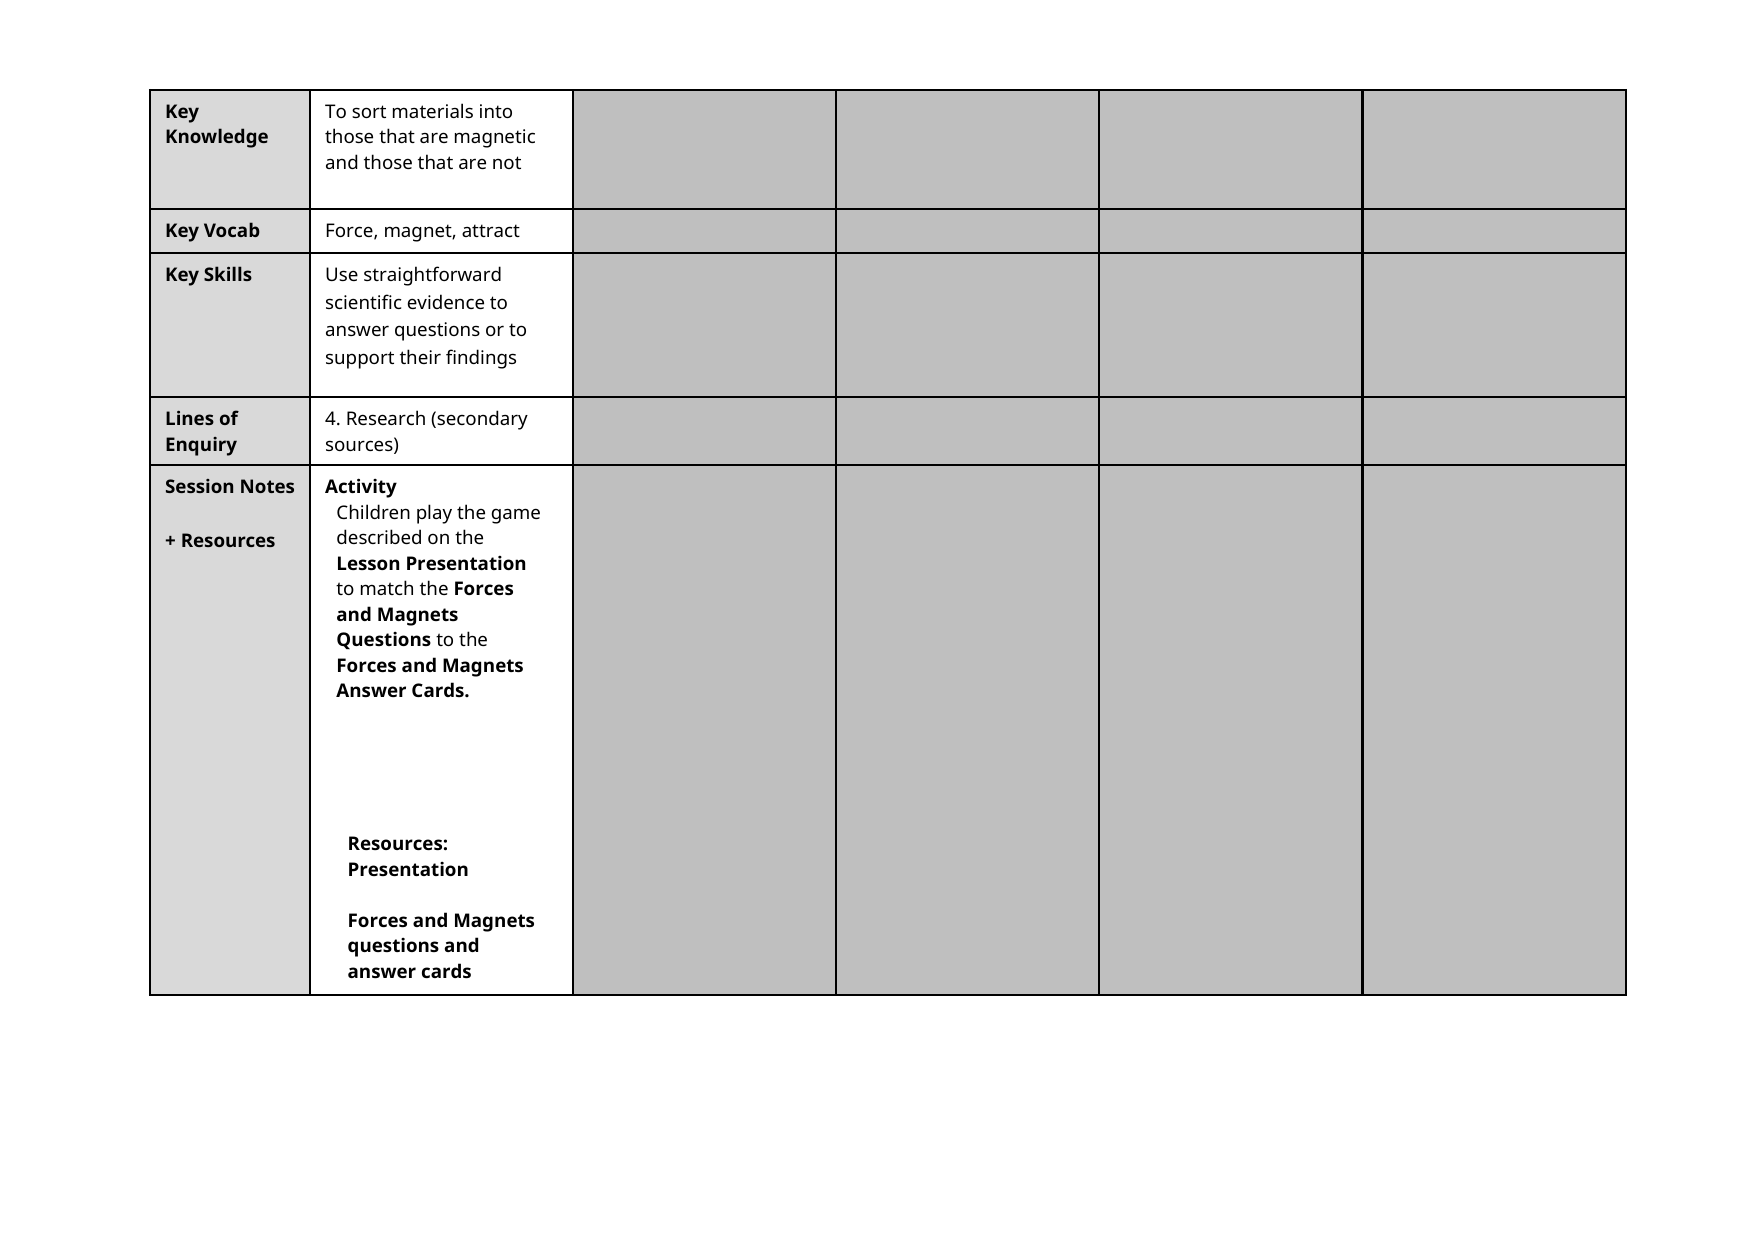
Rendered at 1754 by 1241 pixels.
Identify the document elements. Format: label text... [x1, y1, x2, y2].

table_cell [837, 210, 1098, 252]
table_cell [837, 254, 1098, 396]
table_cell [837, 91, 1098, 208]
table_cell [1364, 210, 1625, 252]
table_cell [1100, 210, 1361, 252]
table_cell [1100, 398, 1361, 464]
table_cell [837, 398, 1098, 464]
table_cell Key Knowledge [151, 91, 309, 208]
table_cell [1100, 466, 1361, 994]
table_cell Use straightforward scientific evidence to answer questions or to support their findings [311, 254, 572, 396]
table_cell [1100, 254, 1361, 396]
table_cell [574, 254, 835, 396]
table_cell [574, 398, 835, 464]
table_cell Key Vocab [151, 210, 309, 252]
table_cell [1364, 254, 1625, 396]
table_cell [837, 466, 1098, 994]
table_cell [1364, 91, 1625, 208]
table_cell [1100, 91, 1361, 208]
table_cell Force, magnet, attract [311, 210, 572, 252]
table_cell To sort materials into those that are magnetic and those that are not [311, 91, 572, 208]
table_cell 4. Research (secondary sources) [311, 398, 572, 464]
table_cell Session Notes + Resources [151, 466, 309, 994]
table_cell Key Skills [151, 254, 309, 396]
table_cell [574, 91, 835, 208]
table_cell [1364, 398, 1625, 464]
table_cell [574, 466, 835, 994]
table_cell Lines of Enquiry [151, 398, 309, 464]
table_cell Activity [311, 466, 572, 994]
table_cell [1364, 466, 1625, 994]
table_cell [574, 210, 835, 252]
